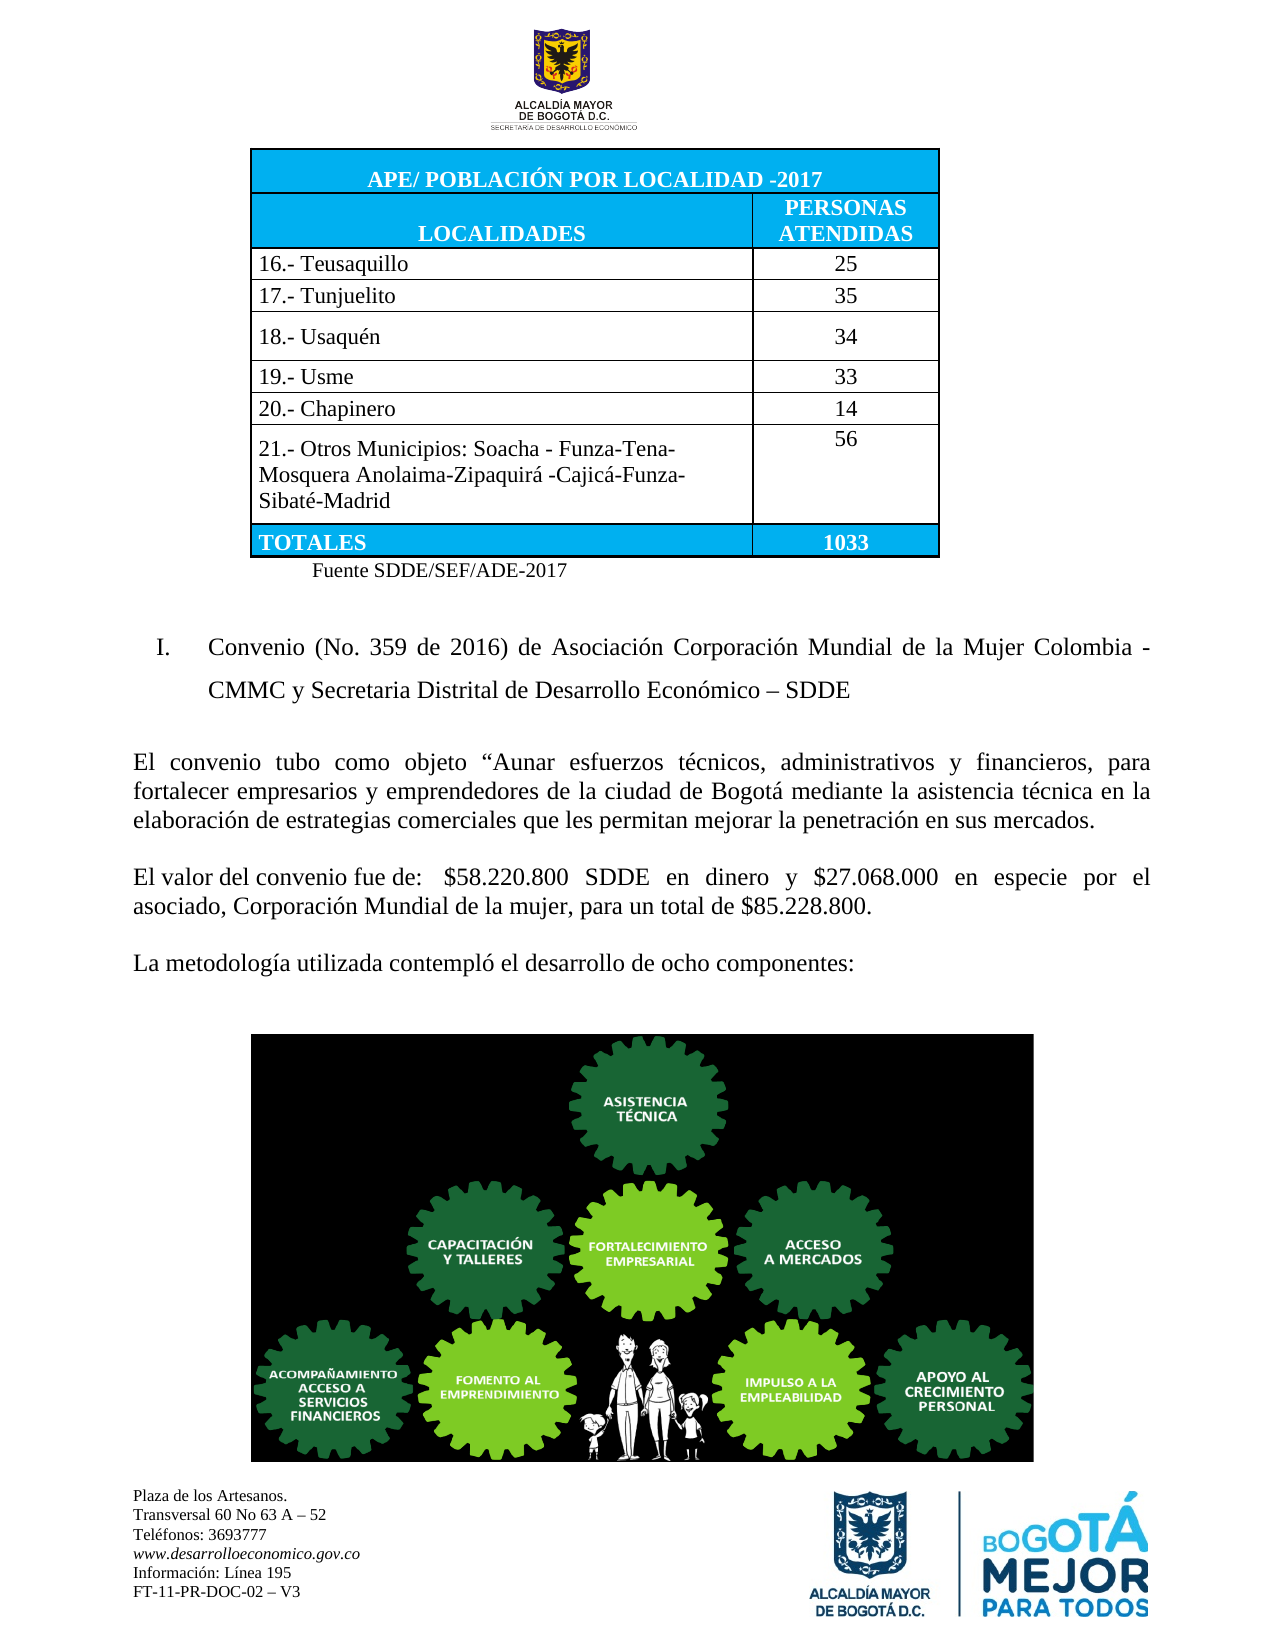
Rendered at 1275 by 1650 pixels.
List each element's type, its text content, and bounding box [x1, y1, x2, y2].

table_cell 35 [754, 280, 938, 311]
table_cell 20.- Chapinero [252, 393, 752, 424]
table_cell 18.- Usaquén [252, 312, 752, 360]
table_cell 25 [754, 249, 938, 279]
table_cell 21.- Otros Municipios: Soacha - Funza-Tena-Mosquera Anolaima-Zipaquirá -Cajicá-Funza-Sibaté-Madrid [252, 425, 752, 523]
table_cell 56 [754, 425, 938, 523]
table_cell 16.- Teusaquillo [252, 249, 752, 279]
text La metodología utilizada contempló el desarrollo de ocho componentes: [133, 948, 1152, 977]
table_cell 34 [754, 312, 938, 360]
table_cell 14 [754, 393, 938, 424]
table_cell 33 [754, 361, 938, 392]
table_cell TOTALES [252, 525, 752, 555]
picture [462, 7, 661, 148]
list Convenio (No. 359 de 2016) de Asociación Corporación Mundial de la Mujer Colombia - CMMC y Secretaria Distrital de Desarrollo Económico – SDDE [170, 632, 1152, 704]
text El convenio tubo como objeto “Aunar esfuerzos técnicos, administrativos y financieros, para fortalecer empresarios y emprendedores de la ciudad de Bogotá mediante la asistencia técnica en la elaboración de estrategias comerciales que les permitan mejorar la penetración en sus mercados. [133, 747, 1152, 833]
table_cell 17.- Tunjuelito [252, 280, 752, 311]
table_cell PERSONAS ATENDIDAS [753, 194, 938, 247]
table_cell 19.- Usme [252, 361, 752, 392]
table_cell 1033 [753, 525, 938, 555]
picture [809, 1491, 1148, 1617]
table_header APE/ POBLACIÓN POR LOCALIDAD -2017 [252, 150, 938, 192]
text Fuente SDDE/SEF/ADE-2017 [207, 557, 1152, 582]
table_cell LOCALIDADES [252, 194, 752, 247]
text El valor del convenio fue de: $58.220.800 SDDE en dinero y $27.068.000 en especie por el asociado, Corporación Mundial de la mujer, para un total de $85.228.800. [133, 862, 1152, 920]
